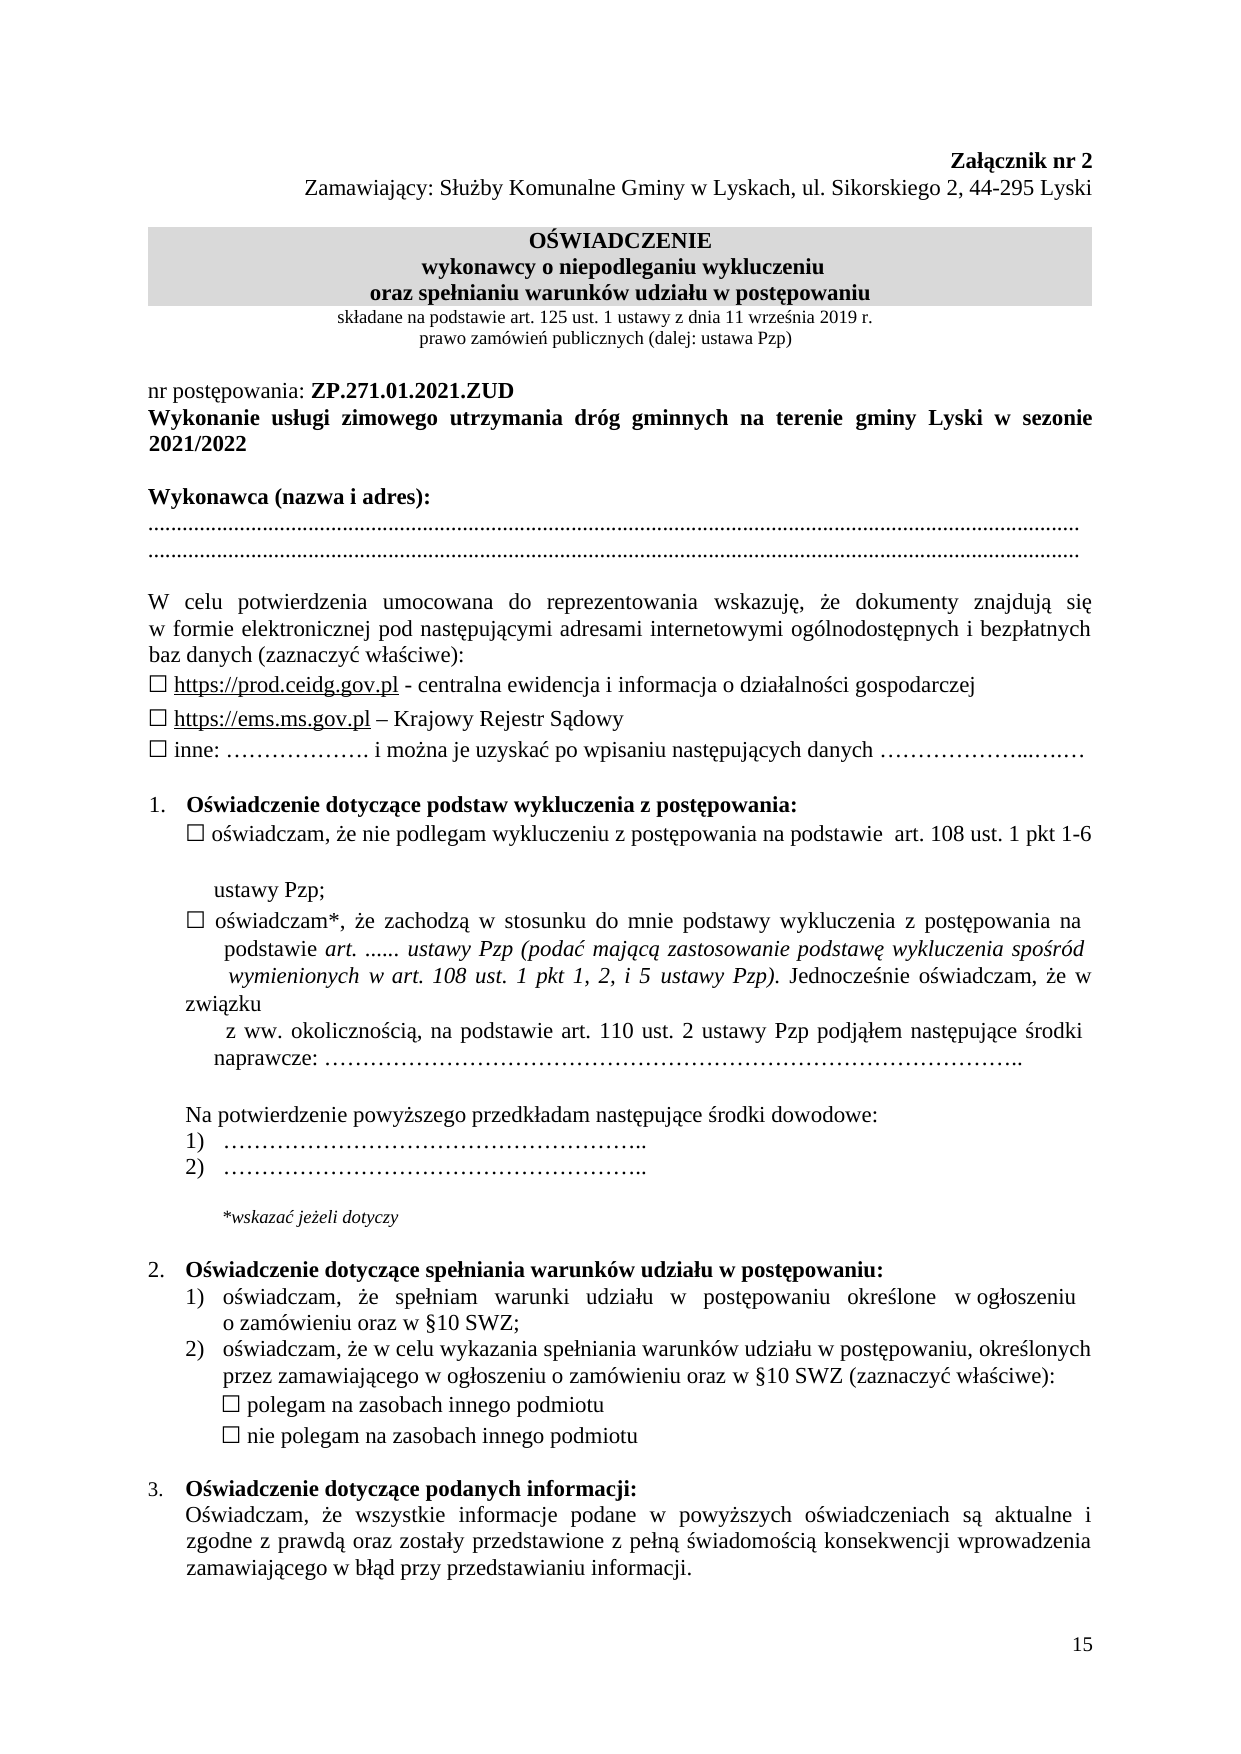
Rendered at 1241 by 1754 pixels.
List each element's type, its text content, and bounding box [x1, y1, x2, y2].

text Wykonawca (nazwa i adres): [148, 483, 1093, 509]
list Oświadczenie dotyczące podstaw wykluczenia z postępowania: [149, 791, 1092, 817]
list polegam na zasobach innego podmiotu [221, 1388, 1063, 1419]
list oświadczam, że w celu wykazania spełniania warunków udziału w postępowaniu, określonych przez zamawiającego w ogłoszeniu o zamówieniu oraz w §10 SWZ (zaznaczyć właściwe): [185, 1336, 1093, 1388]
list Na potwierdzenie powyższego przedkładam następujące środki dowodowe: [185, 1101, 1063, 1127]
text nr postępowania: ZP.271.01.2021.ZUD [148, 378, 1063, 404]
text inne: ………………. i można je uzyskać po wpisaniu następujących danych ………………...….… [148, 733, 1092, 765]
text https://ems.ms.gov.pl – Krajowy Rejestr Sądowy [148, 702, 1092, 733]
text składane na podstawie art. 125 ust. 1 ustawy z dnia 11 września 2019 r. [148, 306, 1063, 327]
text OŚWIADCZENIE [148, 227, 1092, 253]
list nie polegam na zasobach innego podmiotu [221, 1419, 1063, 1451]
text oraz spełnianiu warunków udziału w postępowaniu [148, 279, 1092, 306]
text Wykonanie usługi zimowego utrzymania dróg gminnych na terenie gminy Lyski w sezonie 2021/2022 [148, 404, 1093, 457]
list *wskazać jeżeli dotyczy [222, 1206, 1063, 1228]
list ……………………………………………….. [185, 1153, 1093, 1180]
list Oświadczenie dotyczące spełniania warunków udziału w postępowaniu: [148, 1256, 1093, 1283]
list Oświadczenie dotyczące podanych informacji: [148, 1475, 1093, 1501]
list ……………………………………………….. [185, 1127, 1093, 1153]
text ................................................................................................................................................................... [148, 509, 1093, 536]
text oświadczam, że nie podlegam wykluczeniu z postępowania na podstawie art. 108 ust. 1 pkt 1-6 ustawy Pzp; [185, 817, 1092, 903]
text Zamawiający: Służby Komunalne Gminy w Lyskach, ul. Sikorskiego 2, 44-295 Lyski [149, 174, 1093, 200]
text ................................................................................................................................................................... [148, 536, 1093, 562]
list oświadczam, że spełniam warunki udziału w postępowaniu określone w ogłoszeniu o zamówieniu oraz w §10 SWZ; [185, 1283, 1093, 1336]
text Załącznik nr 2 [148, 148, 1093, 174]
text wykonawcy o niepodleganiu wykluczeniu [148, 253, 1092, 279]
text W celu potwierdzenia umocowana do reprezentowania wskazuję, że dokumenty znajdują się w formie elektronicznej pod następującymi adresami internetowymi ogólnodostępnych i bezpłatnych baz danych (zaznaczyć właściwe): [148, 588, 1092, 667]
list Oświadczam, że wszystkie informacje podane w powyższych oświadczeniach są aktualne i zgodne z prawdą oraz zostały przedstawione z pełną świadomością konsekwencji wprowadzenia zamawiającego w błąd przy przedstawianiu informacji. [185, 1501, 1093, 1580]
text prawo zamówień publicznych (dalej: ustawa Pzp) [148, 327, 1063, 349]
text https://prod.ceidg.gov.pl - centralna ewidencja i informacja o działalności gospodarczej [148, 667, 1092, 699]
text oświadczam*, że zachodzą w stosunku do mnie podstawy wykluczenia z postępowania na podstawie art. ...... ustawy Pzp (podać mającą zastosowanie podstawę wykluczenia spośród wymienionych w art. 108 ust. 1 pkt 1, 2, i 5 ustawy Pzp). Jednocześnie oświadczam, że w związku z ww. okolicznością, na podstawie art. 110 ust. 2 ustawy Pzp podjąłem następujące środki naprawcze: ……………………………………………………………………………….. [185, 903, 1092, 1070]
